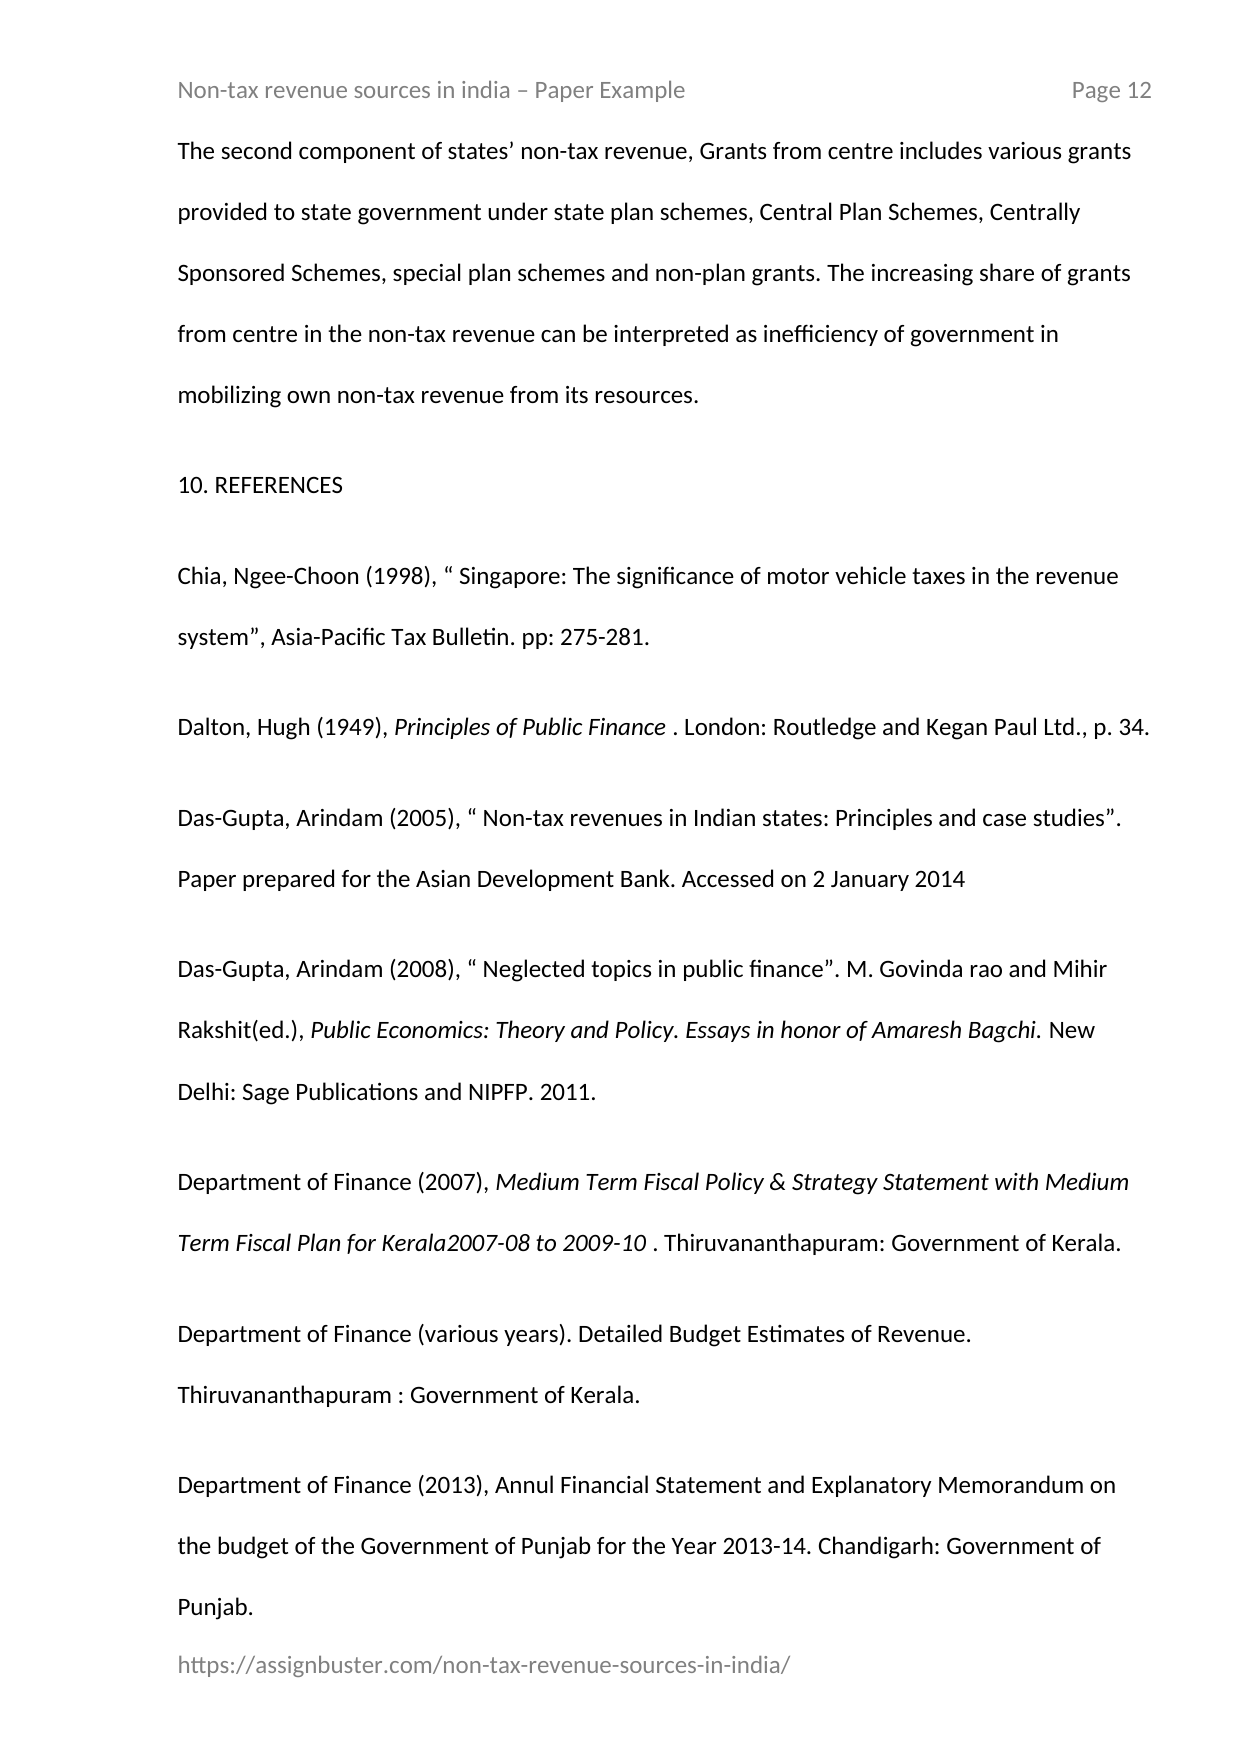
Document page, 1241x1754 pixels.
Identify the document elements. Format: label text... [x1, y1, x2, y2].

text The second component of states’ non-tax revenue, Grants from centre includes various grants provided to state government under state plan schemes, Central Plan Schemes, Centrally Sponsored Schemes, special plan schemes and non-plan grants. The increasing share of grants from centre in the non-tax revenue can be interpreted as inefficiency of government in mobilizing own non-tax revenue from its resources. [177, 135, 1152, 409]
text Chia, Ngee-Choon (1998), “ Singapore: The significance of motor vehicle taxes in the revenue system”, Asia-Pacific Tax Bulletin. pp: 275-281. [177, 560, 1152, 652]
text Das-Gupta, Arindam (2005), “ Non-tax revenues in Indian states: Principles and case studies”. Paper prepared for the Asian Development Bank. Accessed on 2 January 2014 [177, 802, 1152, 894]
text Department of Finance (2007), Medium Term Fiscal Policy & Strategy Statement with Medium Term Fiscal Plan for Kerala2007-08 to 2009-10 . Thiruvananthapuram: Government of Kerala. [177, 1166, 1152, 1258]
text Das-Gupta, Arindam (2008), “ Neglected topics in public finance”. M. Govinda rao and Mihir Rakshit(ed.), Public Economics: Theory and Policy. Essays in honor of Amaresh Bagchi. New Delhi: Sage Publications and NIPFP. 2011. [177, 954, 1152, 1106]
text Dalton, Hugh (1949), Principles of Public Finance . London: Routledge and Kegan Paul Ltd., p. 34. [177, 712, 1152, 742]
text Department of Finance (various years). Detailed Budget Estimates of Revenue. Thiruvananthapuram : Government of Kerala. [177, 1318, 1152, 1409]
text Department of Finance (2013), Annul Financial Statement and Explanatory Memorandum on the budget of the Government of Punjab for the Year 2013-14. Chandigarh: Government of Punjab. [177, 1469, 1152, 1622]
text 10. REFERENCES [177, 469, 1152, 500]
